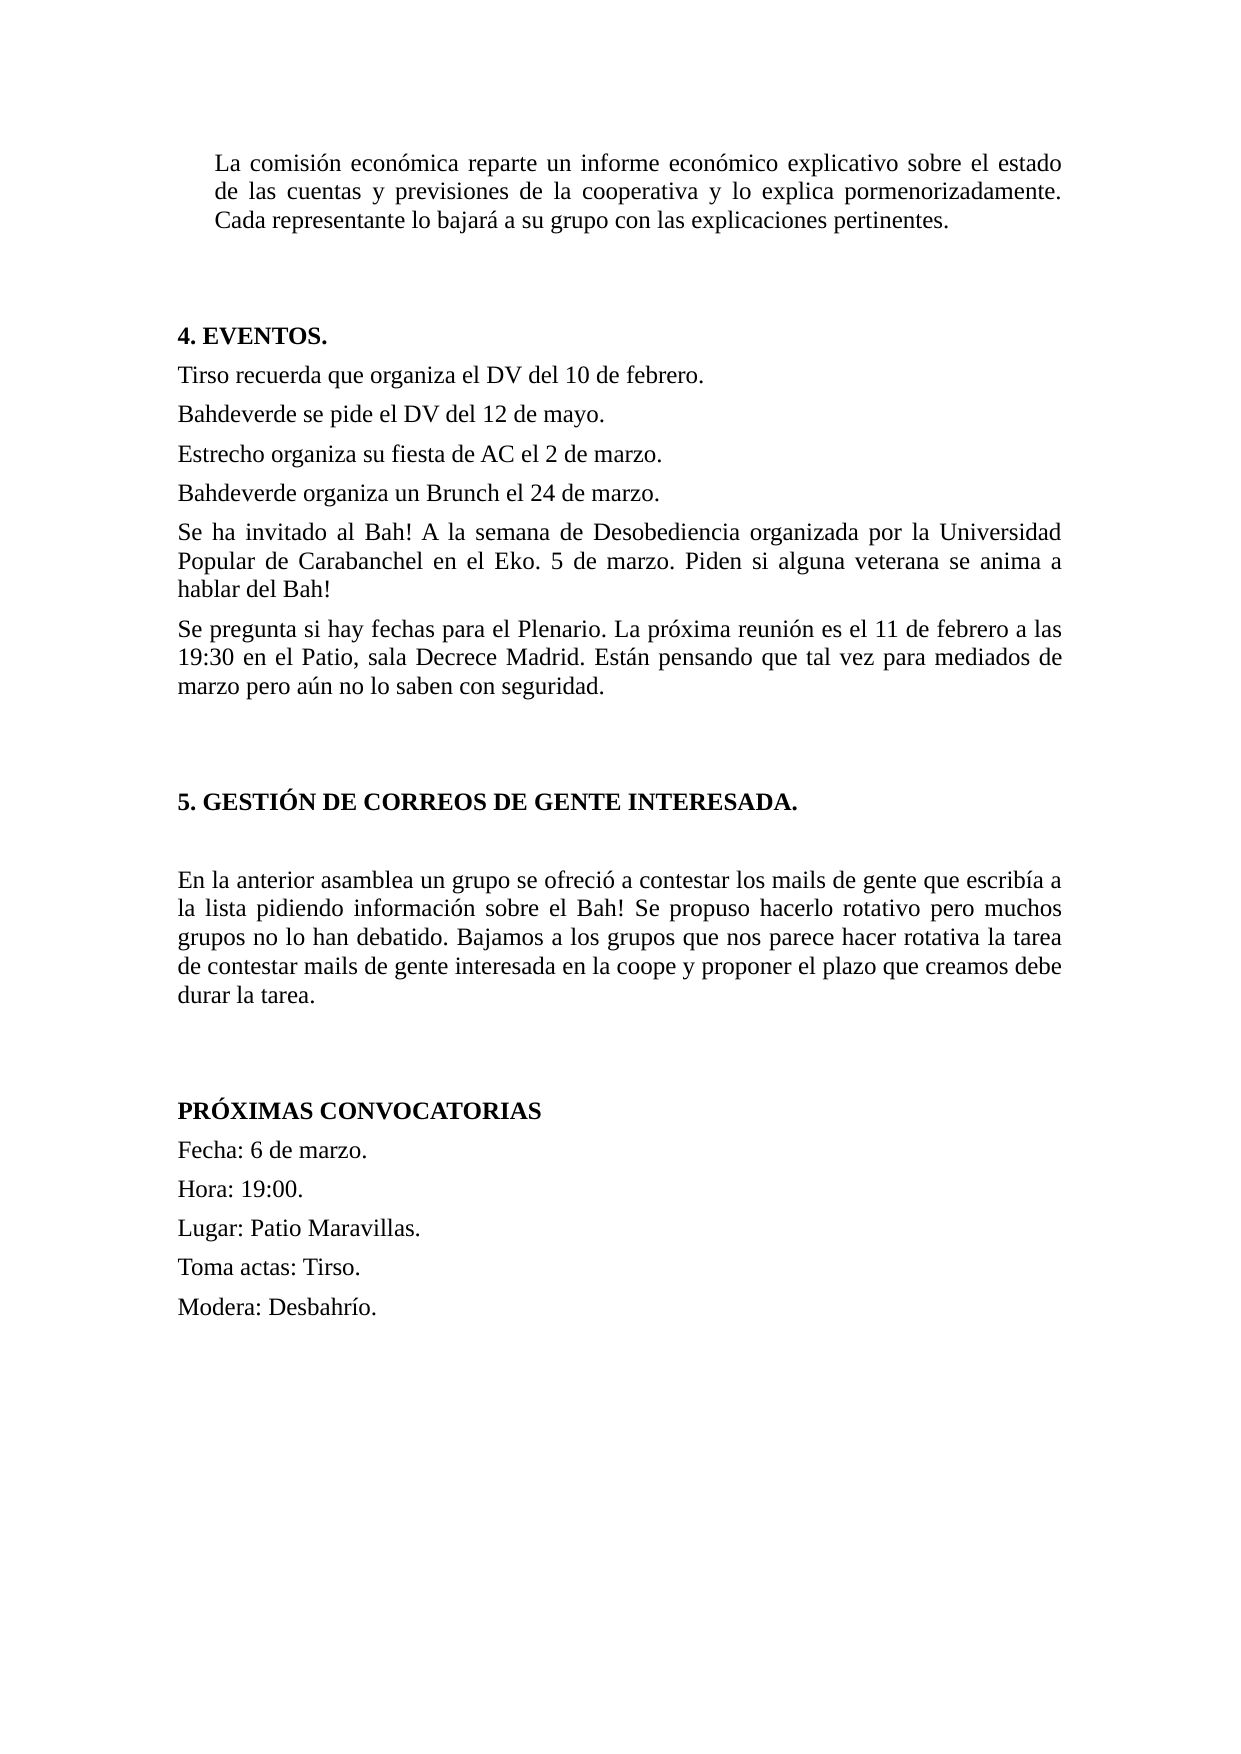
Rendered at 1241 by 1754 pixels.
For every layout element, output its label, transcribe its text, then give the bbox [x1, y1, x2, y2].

text 4. EVENTOS. [177, 321, 1063, 350]
text Tirso recuerda que organiza el DV del 10 de febrero. [177, 360, 1063, 389]
text En la anterior asamblea un grupo se ofreció a contestar los mails de gente que escribía a la lista pidiendo información sobre el Bah! Se propuso hacerlo rotativo pero muchos grupos no lo han debatido. Bajamos a los grupos que nos parece hacer rotativa la tarea de contestar mails de gente interesada en la coope y proponer el plazo que creamos debe durar la tarea. [177, 865, 1063, 1008]
text Lugar: Patio Maravillas. [177, 1213, 1063, 1242]
text 5. GESTIÓN DE CORREOS DE GENTE INTERESADA. [177, 787, 1063, 816]
text Se ha invitado al Bah! A la semana de Desobediencia organizada por la Universidad Popular de Carabanchel en el Eko. 5 de marzo. Piden si alguna veterana se anima a hablar del Bah! [177, 517, 1063, 603]
text Modera: Desbahrío. [177, 1292, 1063, 1320]
text Se pregunta si hay fechas para el Plenario. La próxima reunión es el 11 de febrero a las 19:30 en el Patio, sala Decrece Madrid. Están pensando que tal vez para mediados de marzo pero aún no lo saben con seguridad. [177, 614, 1063, 700]
text Toma actas: Tirso. [177, 1252, 1063, 1281]
text La comisión económica reparte un informe económico explicativo sobre el estado de las cuentas y previsiones de la cooperativa y lo explica pormenorizadamente. Cada representante lo bajará a su grupo con las explicaciones pertinentes. [214, 148, 1063, 234]
text Bahdeverde se pide el DV del 12 de mayo. [177, 399, 1063, 428]
text Fecha: 6 de marzo. [177, 1135, 1063, 1164]
text Hora: 19:00. [177, 1174, 1063, 1203]
text PRÓXIMAS CONVOCATORIAS [177, 1096, 1063, 1124]
text Estrecho organiza su fiesta de AC el 2 de marzo. [177, 439, 1063, 467]
text Bahdeverde organiza un Brunch el 24 de marzo. [177, 478, 1063, 507]
